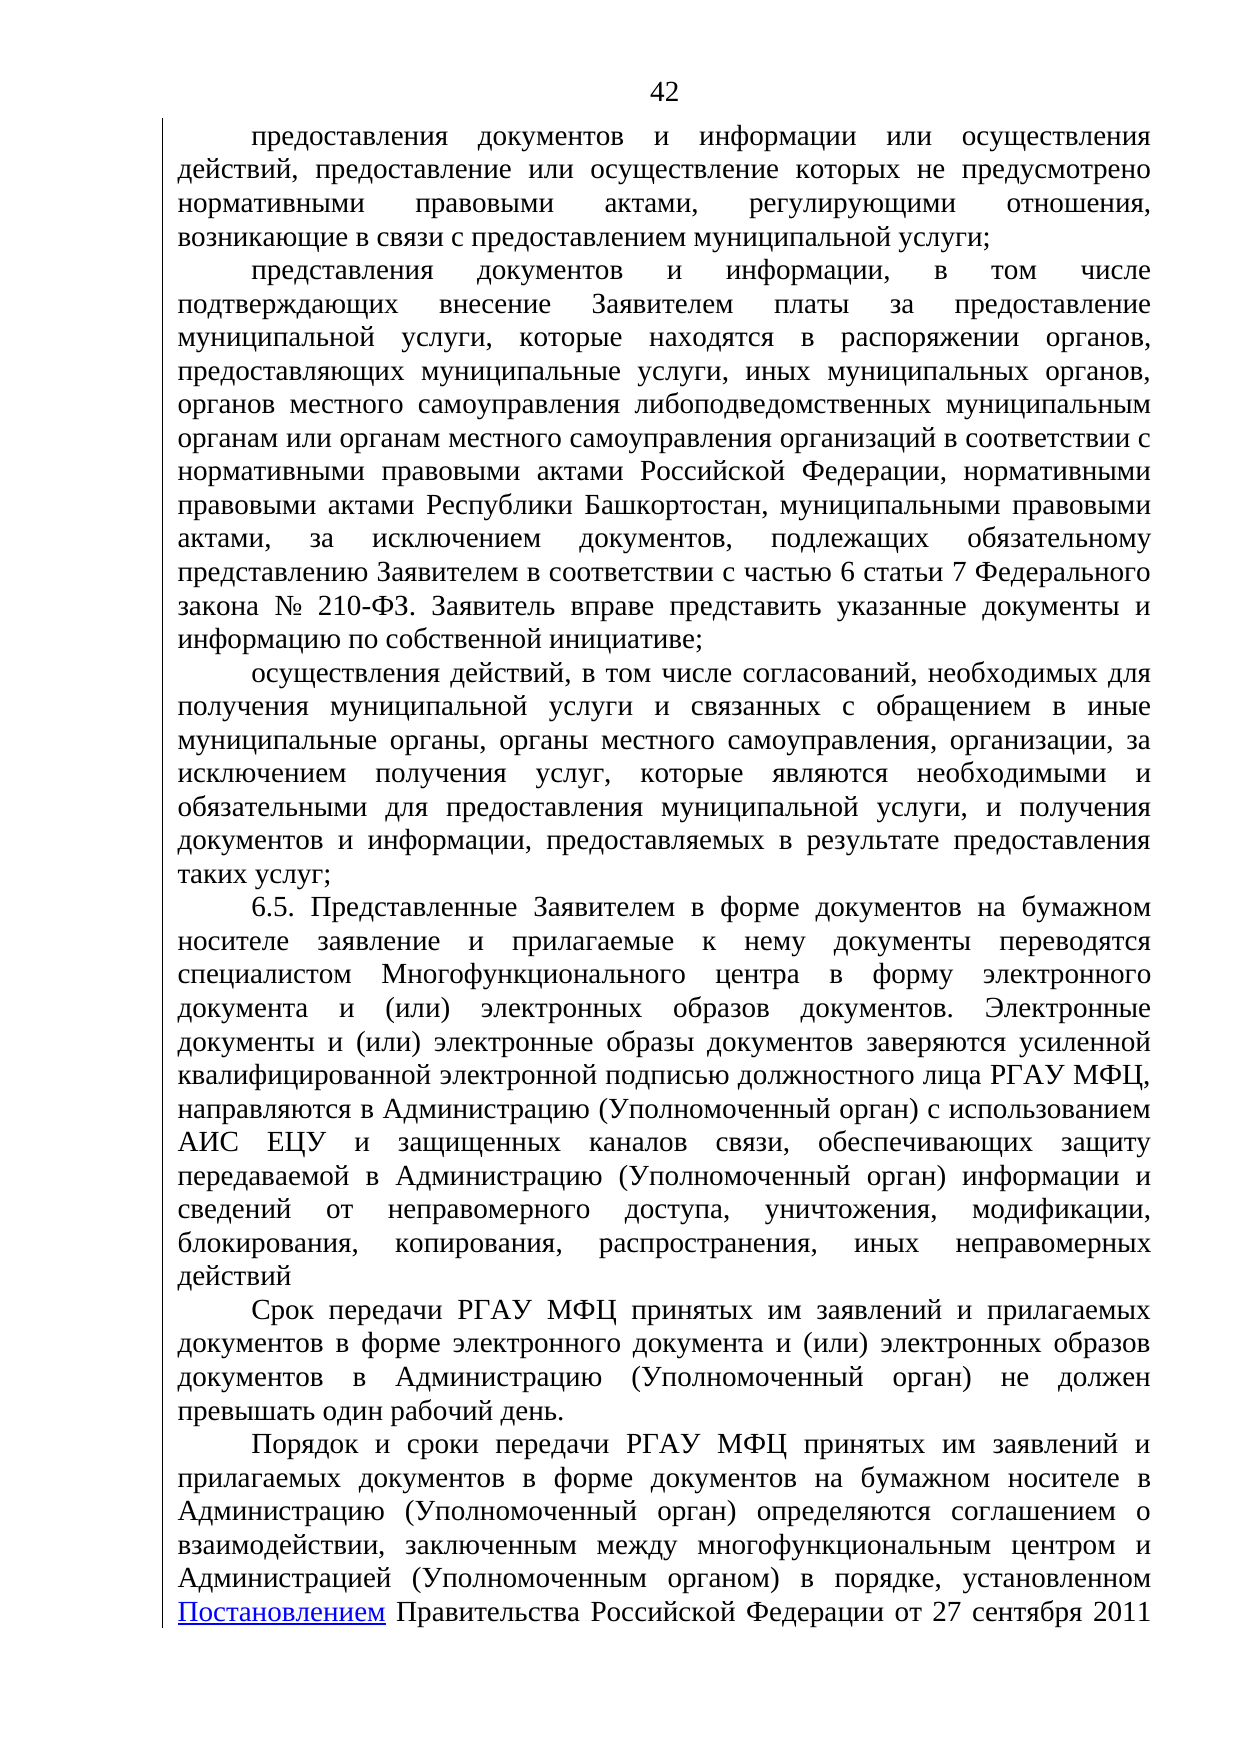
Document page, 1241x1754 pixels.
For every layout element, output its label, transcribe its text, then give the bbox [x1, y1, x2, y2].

text осуществления действий, в том числе согласований, необходимых для получения муниципальной услуги и связанных с обращением в иные муниципальные органы, органы местного самоуправления, организации, за исключением получения услуг, которые являются необходимыми и обязательными для предоставления муниципальной услуги, и получения документов и информации, предоставляемых в результате предоставления таких услуг; [177, 655, 1152, 889]
text Срок передачи РГАУ МФЦ принятых им заявлений и прилагаемых документов в форме электронного документа и (или) электронных образов документов в Администрацию (Уполномоченный орган) не должен превышать один рабочий день. [177, 1292, 1152, 1426]
text 6.5. Представленные Заявителем в форме документов на бумажном носителе заявление и прилагаемые к нему документы переводятся специалистом Многофункционального центра в форму электронного документа и (или) электронных образов документов. Электронные документы и (или) электронные образы документов заверяются усиленной квалифицированной электронной подписью должностного лица РГАУ МФЦ, направляются в Администрацию (Уполномоченный орган) с использованием АИС ЕЦУ и защищенных каналов связи, обеспечивающих защиту передаваемой в Администрацию (Уполномоченный орган) информации и сведений от неправомерного доступа, уничтожения, модификации, блокирования, копирования, распространения, иных неправомерных действий [177, 889, 1152, 1292]
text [177, 1426, 1152, 1627]
text предоставления документов и информации или осуществления действий, предоставление или осуществление которых не предусмотрено нормативными правовыми актами, регулирующими отношения, возникающие в связи с предоставлением муниципальной услуги; [177, 118, 1152, 252]
text представления документов и информации, в том числе подтверждающих внесение Заявителем платы за предоставление муниципальной услуги, которые находятся в распоряжении органов, предоставляющих муниципальные услуги, иных муниципальных органов, органов местного самоуправления либоподведомственных муниципальным органам или органам местного самоуправления организаций в соответствии с нормативными правовыми актами Российской Федерации, нормативными правовыми актами Республики Башкортостан, муниципальными правовыми актами, за исключением документов, подлежащих обязательному представлению Заявителем в соответствии с частью 6 статьи 7 Федерального закона № 210-ФЗ. Заявитель вправе представить указанные документы и информацию по собственной инициативе; [177, 252, 1152, 655]
